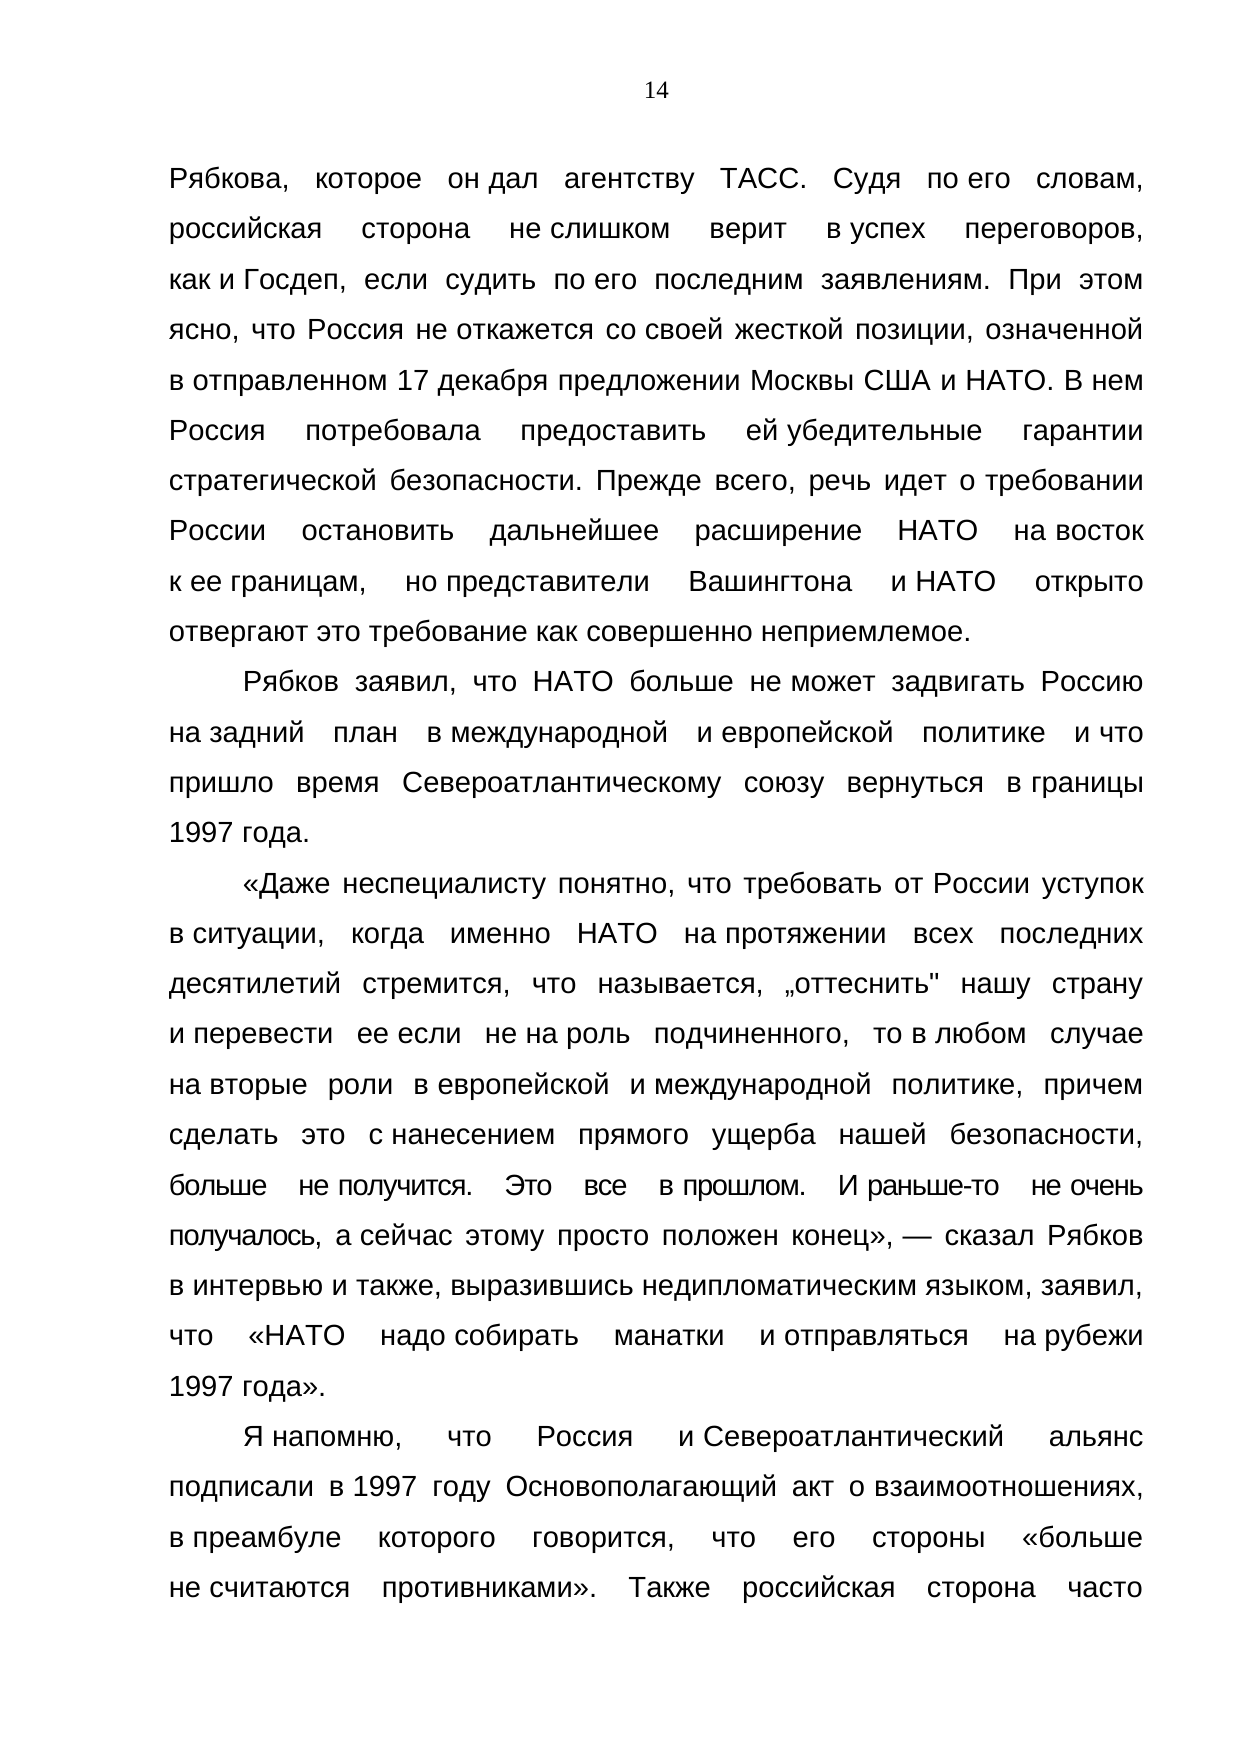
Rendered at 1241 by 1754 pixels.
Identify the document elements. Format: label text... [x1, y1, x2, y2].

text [169, 1419, 1144, 1603]
text «Даже неспециалисту понятно, что требовать от России уступок в ситуации, когда именно НАТО на протяжении всех последних десятилетий стремится, что называется, „оттеснить" нашу страну и перевести ее если не на роль подчиненного, то в любом случае на вторые роли в европейской и международной политике, причем сделать это с нанесением прямого ущерба нашей безопасности, больше не получится. Это все в прошлом. И раньше-то не очень получалось, а сейчас этому просто положен конец», — сказал Рябков в интервью и также, выразившись недипломатическим языком, заявил, что «НАТО надо собирать манатки и отправляться на рубежи 1997 года». [169, 866, 1144, 1402]
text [169, 161, 1144, 648]
text Рябков заявил, что НАТО больше не может задвигать Россию на задний план в международной и европейской политике и что пришло время Североатлантическому союзу вернуться в границы 1997 года. [169, 664, 1144, 849]
